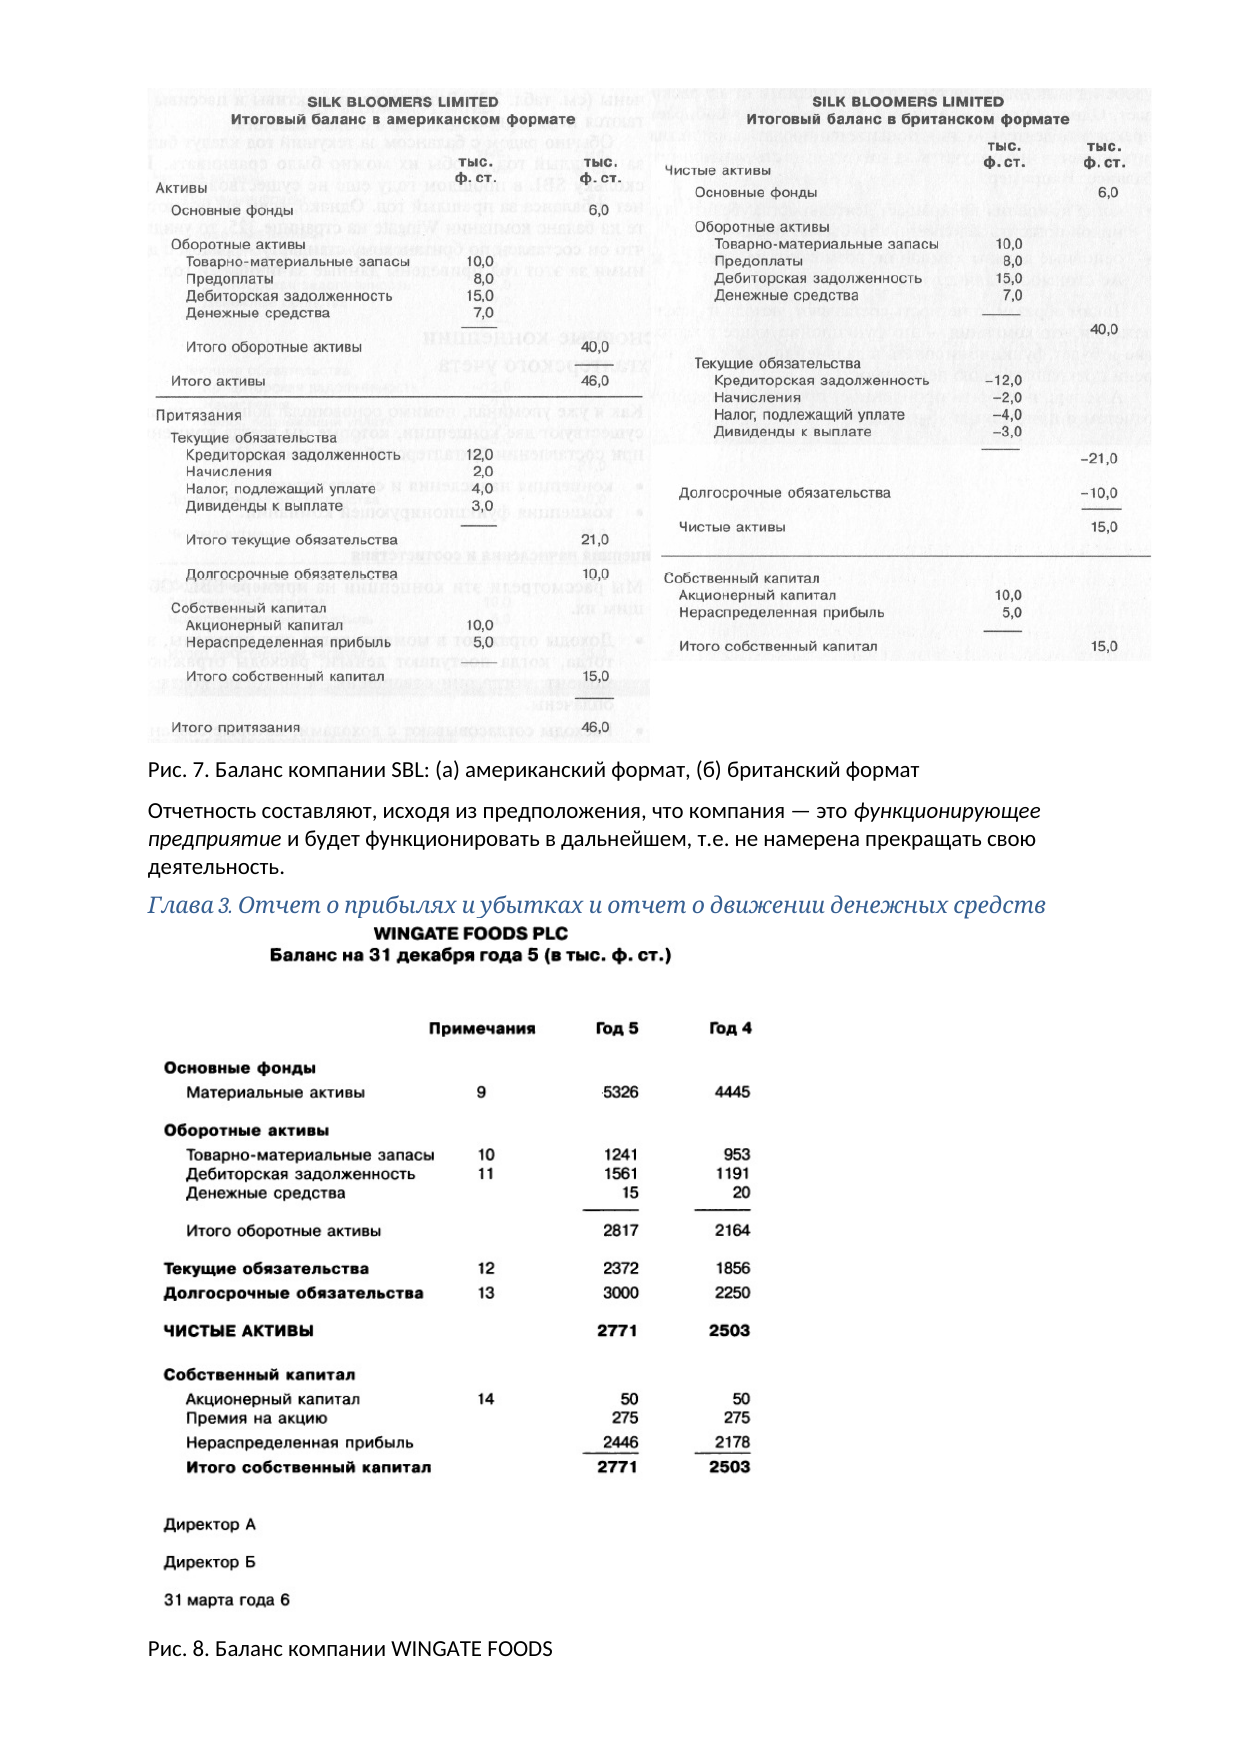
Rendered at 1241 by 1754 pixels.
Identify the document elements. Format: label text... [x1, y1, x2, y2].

picture [147, 88, 1152, 743]
text Отчетность составляют, исходя из предположения, что компания — это функционирующее предприятие и будет функционировать в дальнейшем, т.е. не намерена прекращать свою деятельность. [148, 796, 1152, 880]
picture [147, 918, 766, 1622]
text Рис. 7. Баланс компании SBL: (а) американский формат, (б) британский формат [148, 756, 1152, 783]
text Рис. 8. Баланс компании WINGATE FOODS [148, 1634, 1152, 1662]
subtitle Глава 3. Отчет о прибылях и убытках и отчет о движении денежных средств [148, 893, 1152, 919]
